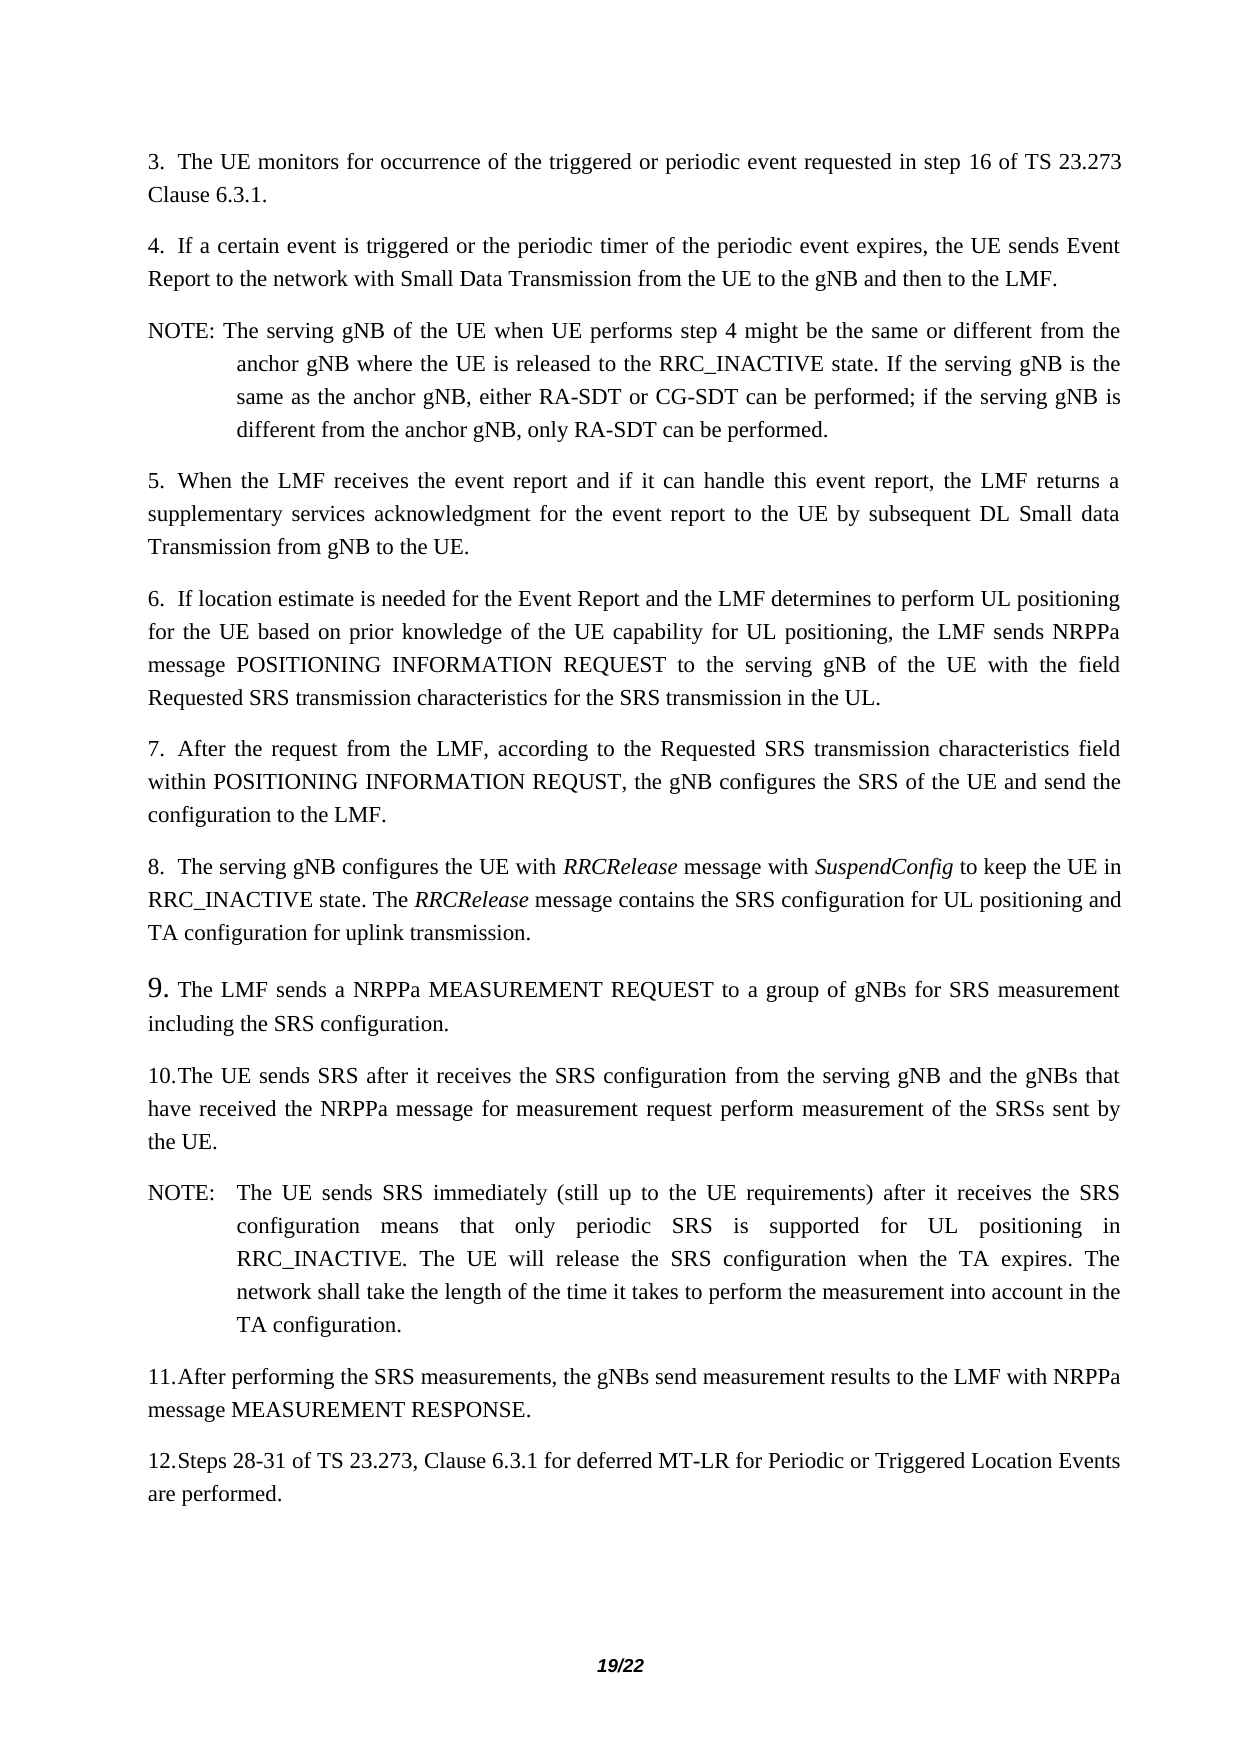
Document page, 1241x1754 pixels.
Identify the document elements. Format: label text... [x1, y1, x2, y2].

list The serving gNB configures the UE with RRCRelease message with SuspendConfig to keep the UE in RRC_INACTIVE state. The RRCRelease message contains the SRS configuration for UL positioning and TA configuration for uplink transmission. [148, 853, 1122, 945]
text NOTE: The serving gNB of the UE when UE performs step 4 might be the same or different from the anchor gNB where the UE is released to the RRC_INACTIVE state. If the serving gNB is the same as the anchor gNB, either RA-SDT or CG-SDT can be performed; if the serving gNB is different from the anchor gNB, only RA-SDT can be performed. [148, 317, 1122, 442]
list The UE monitors for occurrence of the triggered or periodic event requested in step 16 of TS 23.273 Clause 6.3.1. [148, 148, 1122, 207]
list The UE sends SRS after it receives the SRS configuration from the serving gNB and the gNBs that have received the NRPPa message for measurement request perform measurement of the SRSs sent by the UE. [148, 1062, 1122, 1154]
text NOTE: The UE sends SRS immediately (still up to the UE requirements) after it receives the SRS configuration means that only periodic SRS is supported for UL positioning in RRC_INACTIVE. The UE will release the SRS configuration when the TA expires. The network shall take the length of the time it takes to perform the measurement into account in the TA configuration. [148, 1179, 1122, 1337]
list If a certain event is triggered or the periodic timer of the periodic event expires, the UE sends Event Report to the network with Small Data Transmission from the UE to the gNB and then to the LMF. [148, 232, 1122, 292]
list When the LMF receives the event report and if it can handle this event report, the LMF returns a supplementary services acknowledgment for the event report to the UE by subsequent DL Small data Transmission from gNB to the UE. [148, 467, 1122, 559]
list The LMF sends a NRPPa MEASUREMENT REQUEST to a group of gNBs for SRS measurement including the SRS configuration. [148, 970, 1122, 1037]
list After the request from the LMF, according to the Requested SRS transmission characteristics field within POSITIONING INFORMATION REQUST, the gNB configures the SRS of the UE and send the configuration to the LMF. [148, 735, 1122, 827]
list Steps 28-31 of TS 23.273, Clause 6.3.1 for deferred MT-LR for Periodic or Triggered Location Events are performed. [148, 1447, 1122, 1507]
list After performing the SRS measurements, the gNBs send measurement results to the LMF with NRPPa message MEASUREMENT RESPONSE. [148, 1363, 1122, 1422]
list If location estimate is needed for the Event Report and the LMF determines to perform UL positioning for the UE based on prior knowledge of the UE capability for UL positioning, the LMF sends NRPPa message POSITIONING INFORMATION REQUEST to the serving gNB of the UE with the field Requested SRS transmission characteristics for the SRS transmission in the UL. [148, 585, 1122, 710]
